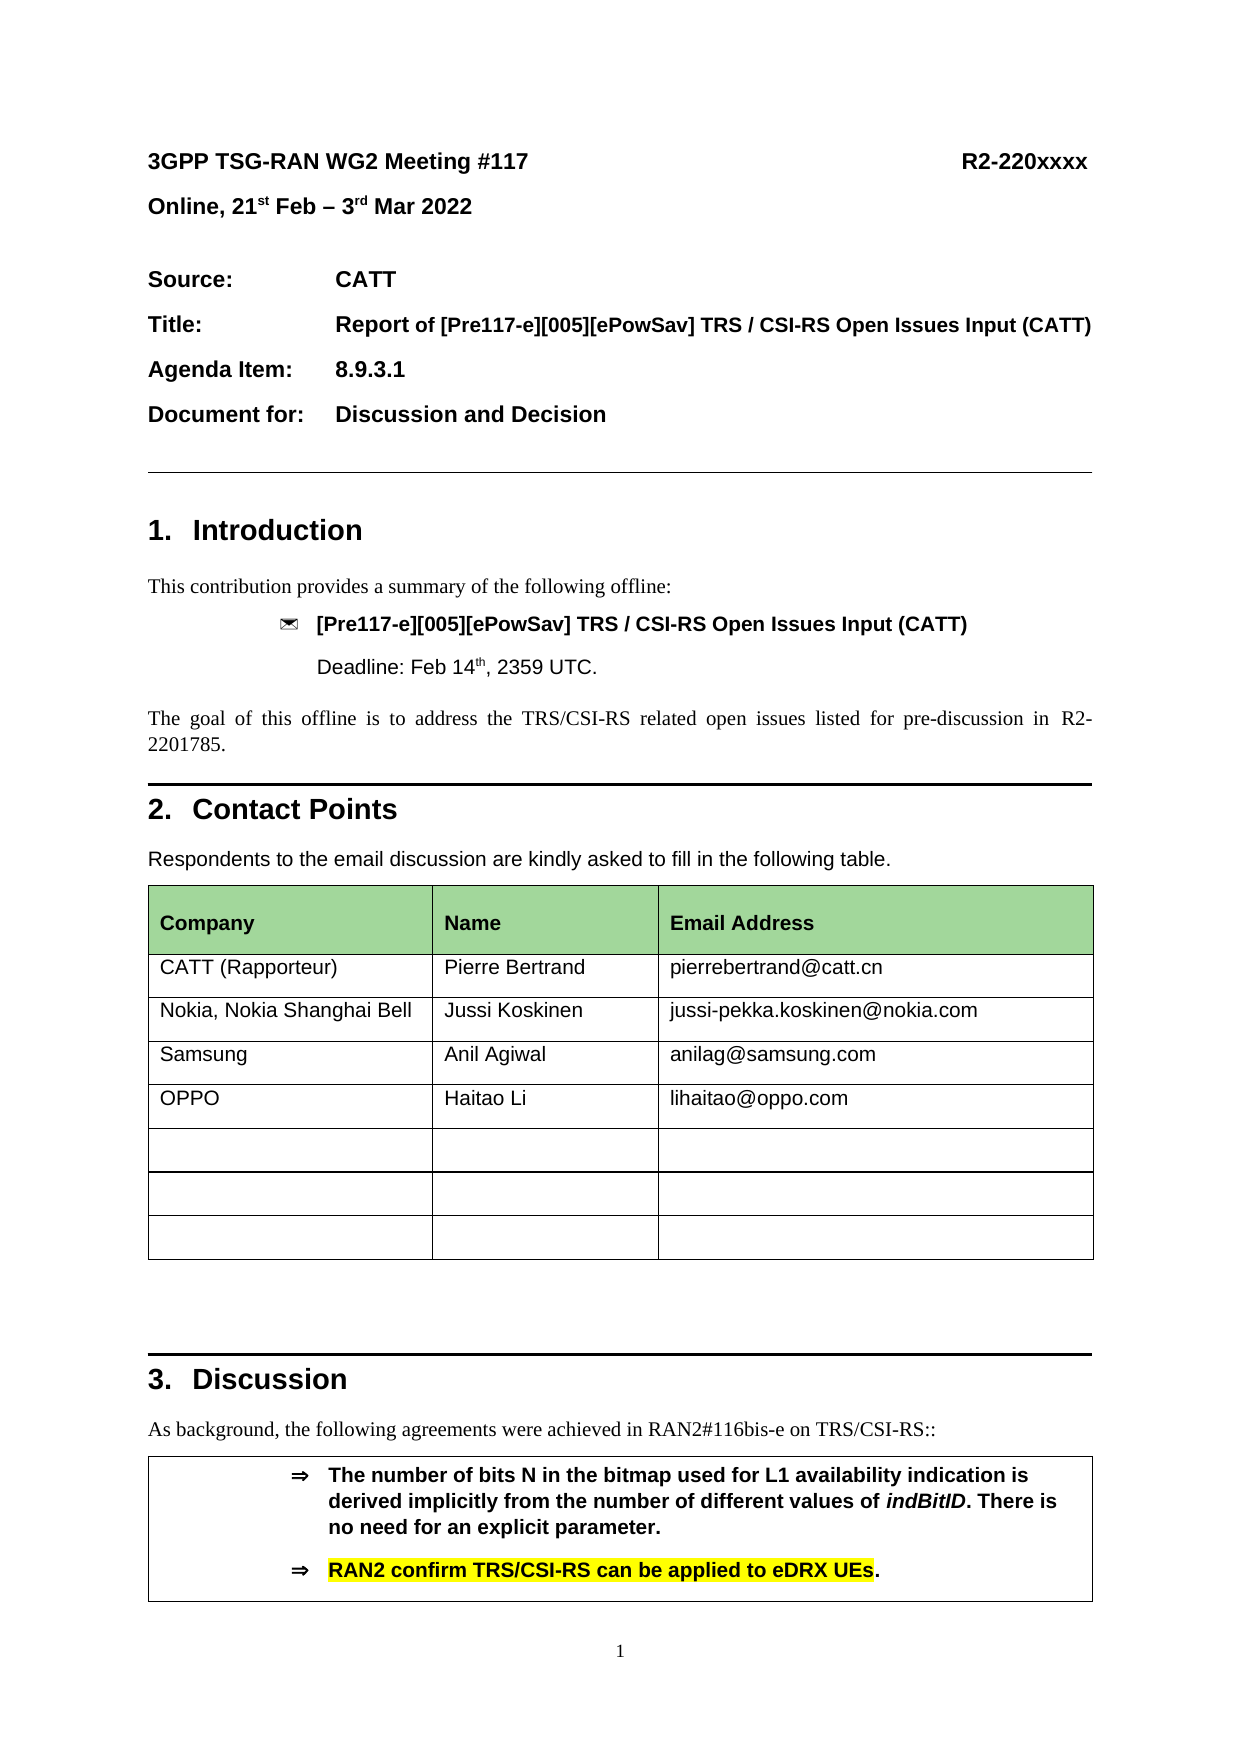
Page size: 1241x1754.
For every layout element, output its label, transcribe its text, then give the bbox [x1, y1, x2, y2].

text [Pre117-e][005][ePowSav] TRS / CSI-RS Open Issues Input (CATT) [279, 612, 1092, 636]
table_cell Samsung [149, 1042, 432, 1084]
table_cell Anil Agiwal [433, 1042, 658, 1084]
table_header Company [149, 886, 432, 954]
table_cell [433, 1129, 658, 1171]
table_cell Nokia, Nokia Shanghai Bell [149, 998, 432, 1041]
text 3GPP TSG-RAN WG2 Meeting #117 R2-220xxxx [148, 148, 1092, 174]
table_cell pierrebertrand@catt.cn [659, 955, 1093, 997]
text As background, the following agreements were achieved in RAN2#116bis-e on TRS/CSI-RS:: [148, 1417, 1092, 1441]
table_cell Pierre Bertrand [433, 955, 658, 997]
text Title: Report of [Pre117-e][005][ePowSav] TRS / CSI-RS Open Issues Input (CATT) [148, 311, 1092, 337]
text Online, 21st Feb – 3rd Mar 2022 [148, 193, 1092, 219]
subtitle Introduction [148, 513, 1092, 546]
table_cell [149, 1129, 432, 1171]
text Source: CATT [148, 266, 1092, 292]
text Deadline: Feb 14th, 2359 UTC. [279, 655, 1092, 679]
table_cell Haitao Li [433, 1085, 658, 1128]
table_cell [433, 1173, 658, 1215]
text This contribution provides a summary of the following offline: [148, 574, 1092, 598]
table_cell [433, 1216, 658, 1258]
table_cell [149, 1216, 432, 1258]
table_cell OPPO [149, 1085, 432, 1128]
table_header Email Address [659, 886, 1093, 954]
table_cell CATT (Rapporteur) [149, 955, 432, 997]
text Respondents to the email discussion are kindly asked to fill in the following table. [148, 847, 1092, 871]
table_cell [659, 1173, 1093, 1215]
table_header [149, 1457, 1092, 1601]
table_cell jussi-pekka.koskinen@nokia.com [659, 998, 1093, 1041]
table_cell Jussi Koskinen [433, 998, 658, 1041]
table_cell [659, 1129, 1093, 1171]
table_cell [659, 1216, 1093, 1258]
table_header Name [433, 886, 658, 954]
table_cell [149, 1173, 432, 1215]
text The goal of this offline is to address the TRS/CSI-RS related open issues listed for pre-discussion in R2-2201785. [148, 706, 1092, 756]
text Document for: Discussion and Decision [148, 401, 1092, 427]
subtitle Discussion [148, 1356, 1092, 1396]
subtitle Contact Points [148, 786, 1092, 826]
text Agenda Item: 8.9.3.1 [148, 356, 1092, 382]
table_cell lihaitao@oppo.com [659, 1085, 1093, 1128]
table_cell anilag@samsung.com [659, 1042, 1093, 1084]
